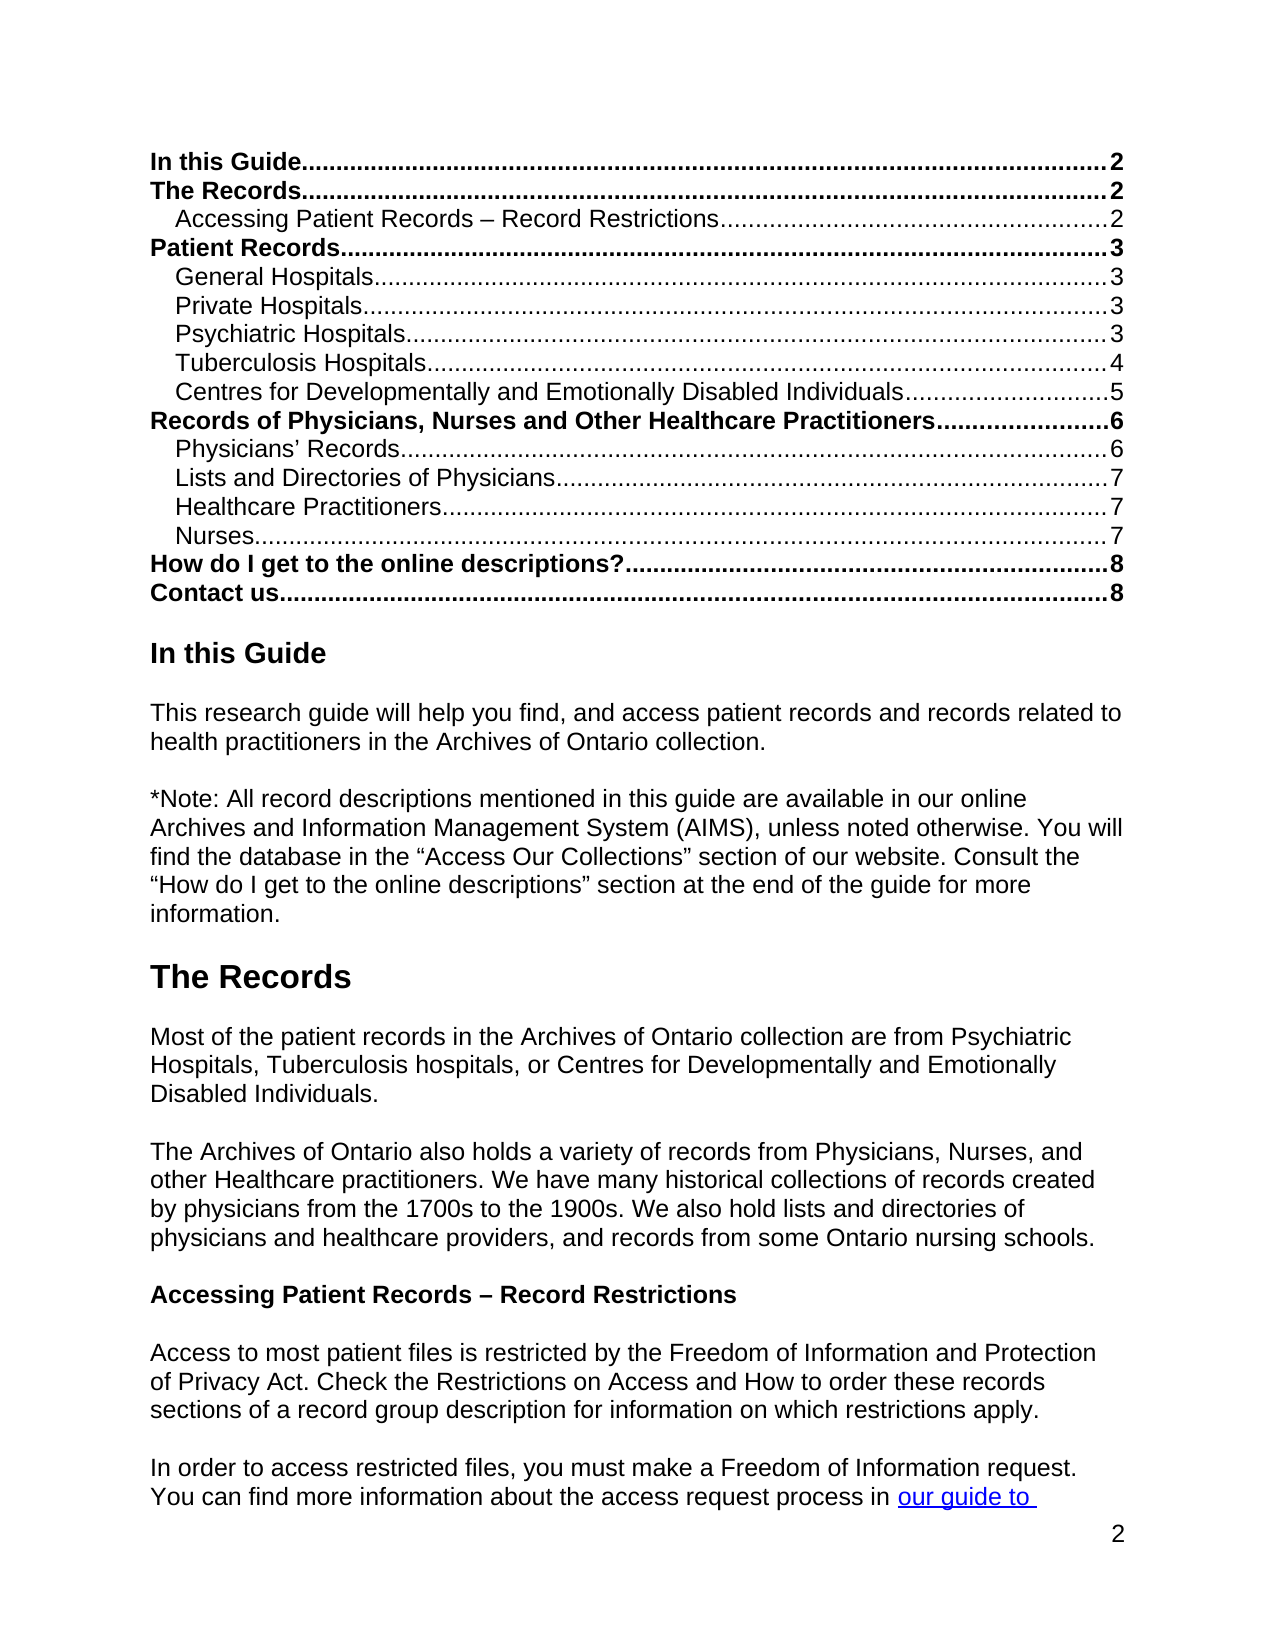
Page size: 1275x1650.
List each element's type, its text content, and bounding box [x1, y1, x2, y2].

text Most of the patient records in the Archives of Ontario collection are from Psychiatric Hospitals, Tuberculosis hospitals, or Centres for Developmentally and Emotionally Disabled Individuals. [150, 1021, 1125, 1108]
text Patient Records 3 [150, 233, 1125, 262]
text Records of Physicians, Nurses and Other Healthcare Practitioners 6 [150, 406, 1125, 434]
subtitle Accessing Patient Records – Record Restrictions [150, 1280, 1125, 1309]
subtitle In this Guide [150, 636, 1125, 669]
text The Archives of Ontario also holds a variety of records from Physicians, Nurses, and other Healthcare practitioners. We have many historical collections of records created by physicians from the 1700s to the 1900s. We also hold lists and directories of physicians and healthcare providers, and records from some Ontario nursing schools. [150, 1136, 1125, 1251]
text Psychiatric Hospitals 3 [175, 319, 1125, 348]
text General Hospitals 3 [175, 262, 1125, 291]
text This research guide will help you find, and access patient records and records related to health practitioners in the Archives of Ontario collection. [150, 698, 1125, 755]
text Access to most patient files is restricted by the Freedom of Information and Protection of Privacy Act. Check the Restrictions on Access and How to order these records sections of a record group description for information on which restrictions apply. [150, 1338, 1125, 1424]
text In this Guide 2 [150, 147, 1125, 176]
subtitle The Records [150, 957, 1125, 995]
text Tuberculosis Hospitals 4 [175, 348, 1125, 377]
text *Note: All record descriptions mentioned in this guide are available in our online Archives and Information Management System (AIMS), unless noted otherwise. You will find the database in the “Access Our Collections” section of our website. Consult the “How do I get to the online descriptions” section at the end of the guide for more information. [150, 784, 1125, 928]
text Contact us 8 [150, 578, 1125, 607]
text Accessing Patient Records – Record Restrictions 2 [175, 204, 1125, 233]
text Physicians’ Records 6 [175, 434, 1125, 463]
text Lists and Directories of Physicians 7 [175, 463, 1125, 492]
text Nurses 7 [175, 521, 1125, 549]
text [150, 1453, 1125, 1510]
text The Records 2 [150, 176, 1125, 204]
text Healthcare Practitioners 7 [175, 492, 1125, 521]
text How do I get to the online descriptions? 8 [150, 549, 1125, 578]
text Centres for Developmentally and Emotionally Disabled Individuals 5 [175, 377, 1125, 406]
text Private Hospitals 3 [175, 291, 1125, 319]
